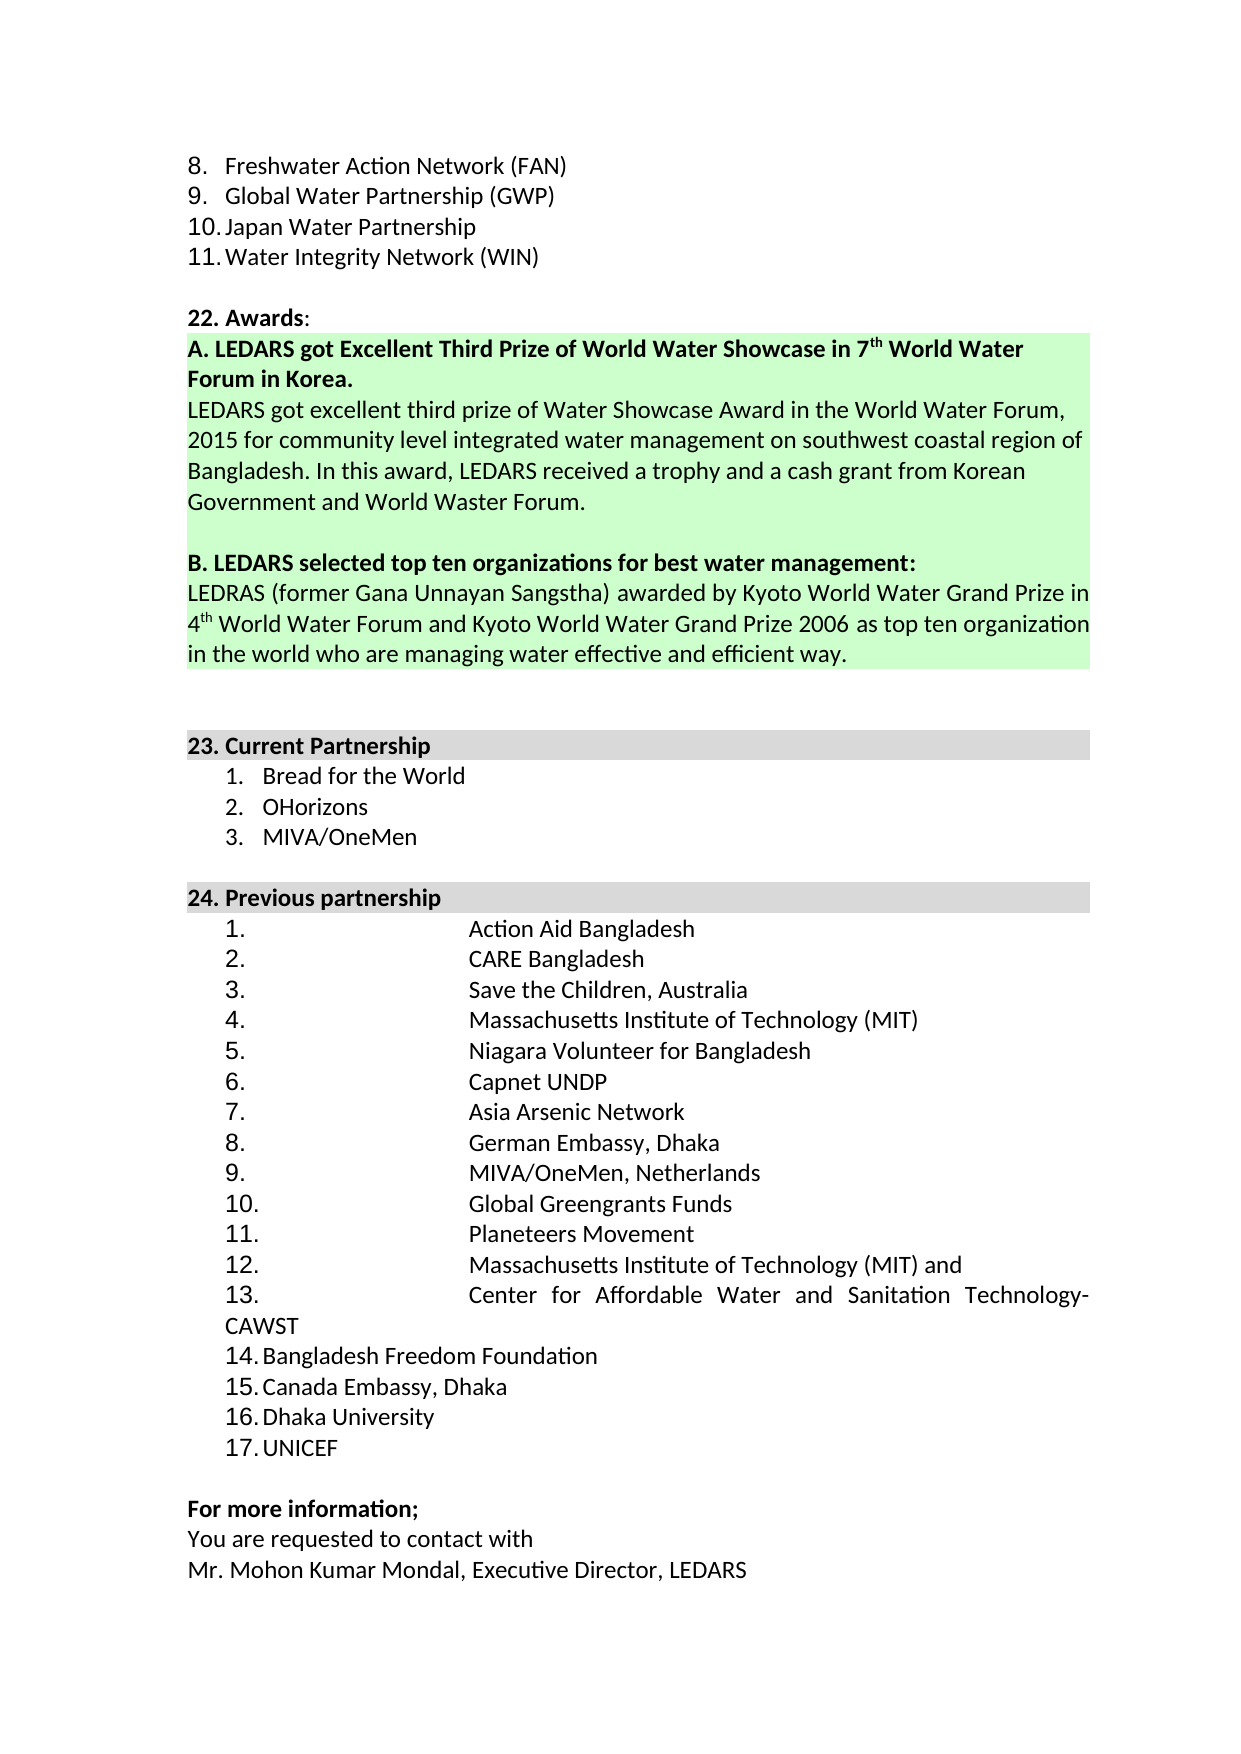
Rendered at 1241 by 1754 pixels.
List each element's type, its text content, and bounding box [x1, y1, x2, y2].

text B. LEDARS selected top ten organizations for best water management: [187, 547, 1090, 577]
list Asia Arsenic Network [225, 1096, 1090, 1127]
list UNICEF [225, 1432, 1090, 1462]
text For more information; [187, 1493, 1090, 1523]
list Canada Embassy, Dhaka [225, 1371, 1090, 1401]
list Dhaka University [225, 1401, 1090, 1432]
list MIVA/OneMen [225, 821, 1090, 852]
list German Embassy, Dhaka [225, 1127, 1090, 1157]
list CARE Bangladesh [225, 943, 1090, 974]
text LEDARS got excellent third prize of Water Showcase Award in the World Water Forum, 2015 for community level integrated water management on southwest coastal region of Bangladesh. In this award, LEDARS received a trophy and a cash grant from Korean Government and World Waster Forum. [187, 394, 1090, 516]
list Action Aid Bangladesh [225, 913, 1090, 943]
list Planeteers Movement [225, 1218, 1090, 1249]
text 23. Current Partnership [187, 730, 1090, 760]
list Water Integrity Network (WIN) [187, 242, 1090, 272]
text 24. Previous partnership [187, 882, 1090, 913]
list Bread for the World [225, 760, 1090, 791]
list OHorizons [225, 791, 1090, 821]
list Bangladesh Freedom Foundation [225, 1340, 1090, 1371]
list Global Water Partnership (GWP) [187, 181, 1090, 211]
list Niagara Volunteer for Bangladesh [225, 1035, 1090, 1066]
list Japan Water Partnership [187, 211, 1090, 242]
list Massachusetts Institute of Technology (MIT) [225, 1004, 1090, 1035]
list Center for Affordable Water and Sanitation Technology-CAWST [225, 1279, 1090, 1340]
text Mr. Mohon Kumar Mondal, Executive Director, LEDARS [187, 1554, 1090, 1584]
list Massachusetts Institute of Technology (MIT) and [225, 1249, 1090, 1279]
list Capnet UNDP [225, 1066, 1090, 1096]
list Freshwater Action Network (FAN) [187, 150, 1090, 181]
text A. LEDARS got Excellent Third Prize of World Water Showcase in 7th World Water Forum in Korea. [187, 333, 1090, 394]
text 22. Awards: [187, 303, 1090, 333]
list Save the Children, Australia [225, 974, 1090, 1004]
list MIVA/OneMen, Netherlands [225, 1157, 1090, 1188]
text LEDRAS (former Gana Unnayan Sangstha) awarded by Kyoto World Water Grand Prize in 4th World Water Forum and Kyoto World Water Grand Prize 2006 as top ten organization in the world who are managing water effective and efficient way. [187, 577, 1090, 669]
text You are requested to contact with [187, 1523, 1090, 1554]
list Global Greengrants Funds [225, 1188, 1090, 1218]
